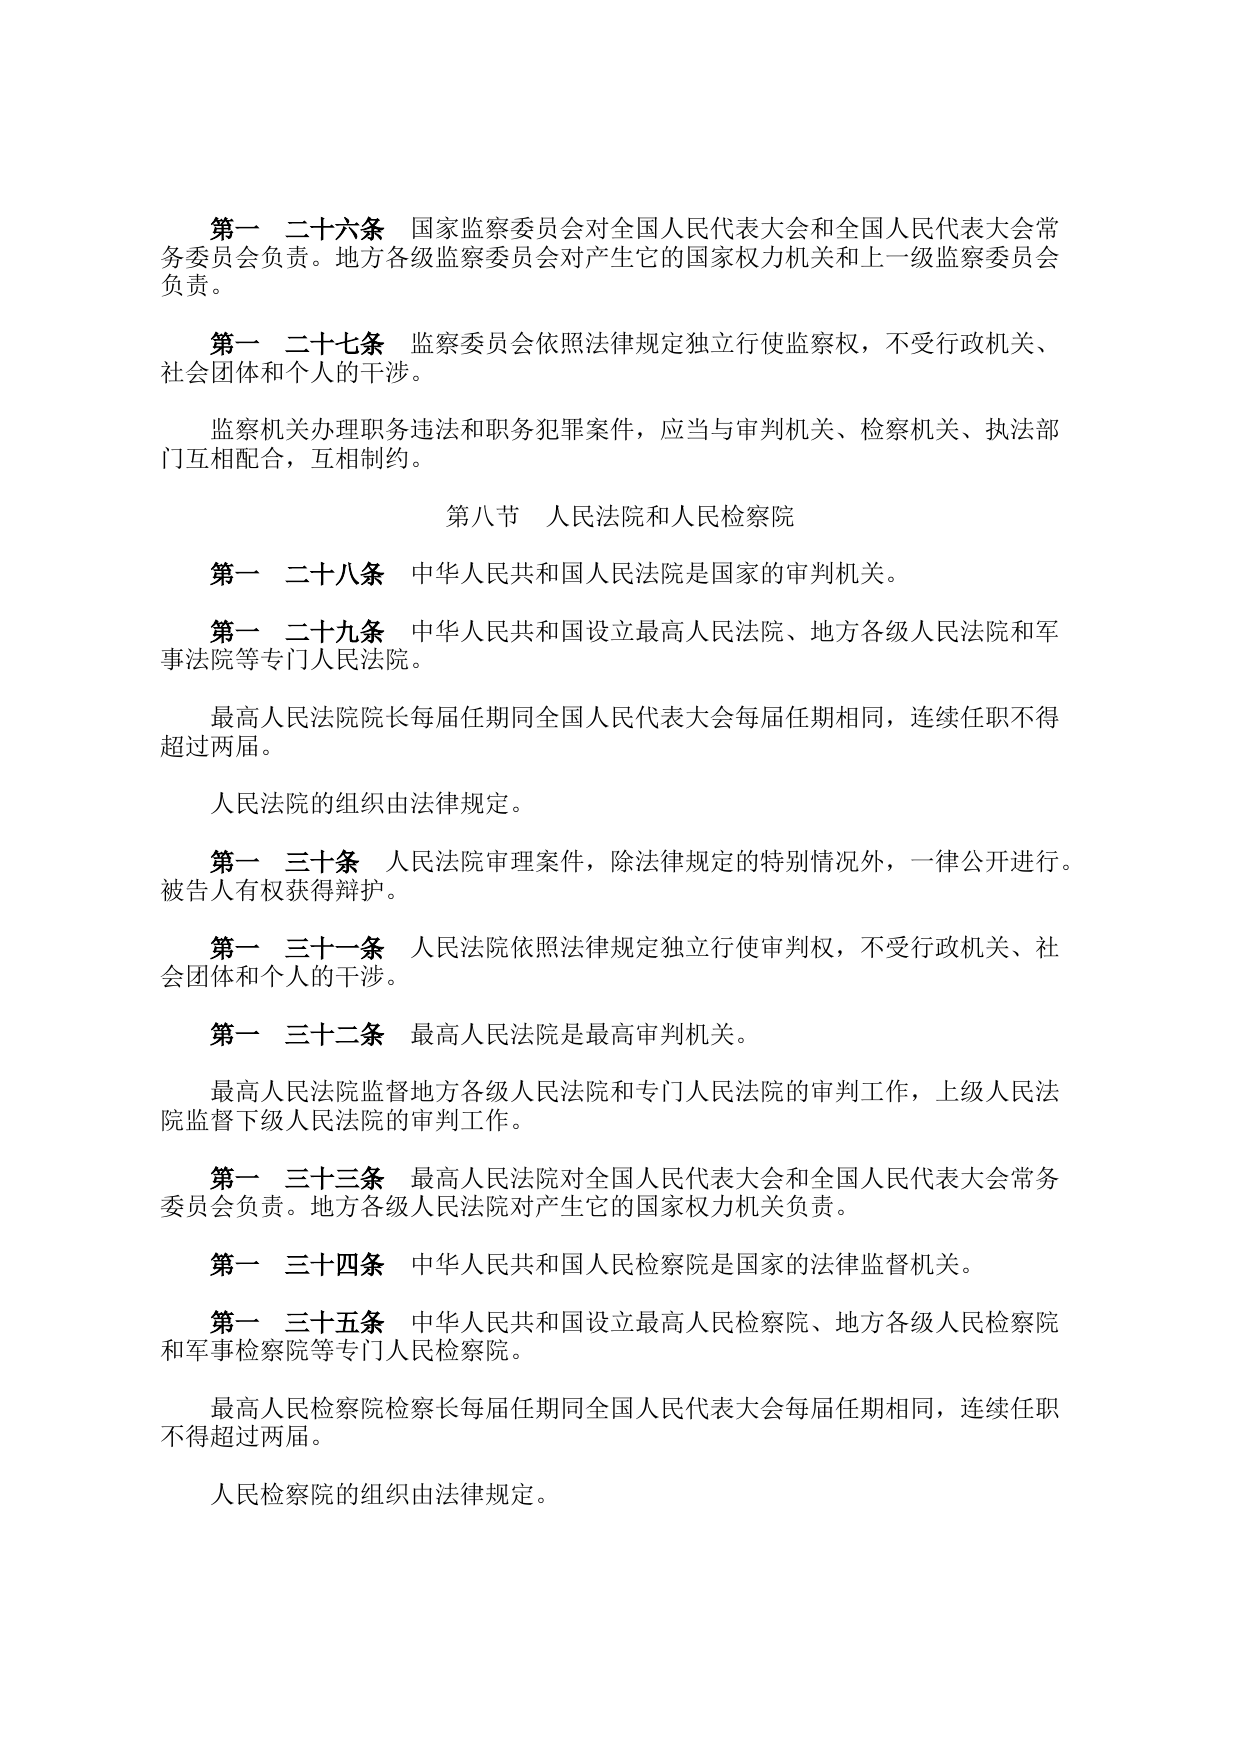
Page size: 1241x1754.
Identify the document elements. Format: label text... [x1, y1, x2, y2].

text 第八节 人民法院和人民检察院 [159, 500, 1081, 528]
text 人民检察院的组织由法律规定。 [159, 1478, 1081, 1507]
text 最高人民法院监督地方各级人民法院和专门人民法院的审判工作，上级人民法院监督下级人民法院的审判工作。 [159, 1076, 1081, 1133]
text 第一百二十九条 中华人民共和国设立最高人民法院、地方各级人民法院和军事法院等专门人民法院。 [159, 615, 1081, 672]
text 最高人民法院院长每届任期同全国人民代表大会每届任期相同，连续任职不得超过两届。 [159, 702, 1081, 759]
text 监察机关办理职务违法和职务犯罪案件，应当与审判机关、检察机关、执法部门互相配合，互相制约。 [159, 414, 1081, 471]
text 第一百二十七条 监察委员会依照法律规定独立行使监察权，不受行政机关、社会团体和个人的干涉。 [159, 327, 1081, 384]
text 第一百三十一条 人民法院依照法律规定独立行使审判权，不受行政机关、社会团体和个人的干涉。 [159, 932, 1081, 989]
text 第一百三十二条 最高人民法院是最高审判机关。 [159, 1018, 1081, 1047]
text 第一百二十八条 中华人民共和国人民法院是国家的审判机关。 [159, 558, 1081, 586]
text 人民法院的组织由法律规定。 [159, 788, 1081, 816]
text 第一百三十三条 最高人民法院对全国人民代表大会和全国人民代表大会常务委员会负责。地方各级人民法院对产生它的国家权力机关负责。 [159, 1162, 1081, 1219]
text 第一百三十条 人民法院审理案件，除法律规定的特别情况外，一律公开进行。被告人有权获得辩护。 [159, 846, 1081, 903]
text 第一百二十六条 国家监察委员会对全国人民代表大会和全国人民代表大会常务委员会负责。地方各级监察委员会对产生它的国家权力机关和上一级监察委员会负责。 [159, 213, 1081, 298]
text 第一百三十四条 中华人民共和国人民检察院是国家的法律监督机关。 [159, 1248, 1081, 1277]
text 最高人民检察院检察长每届任期同全国人民代表大会每届任期相同，连续任职不得超过两届。 [159, 1392, 1081, 1449]
text 第一百三十五条 中华人民共和国设立最高人民检察院、地方各级人民检察院和军事检察院等专门人民检察院。 [159, 1306, 1081, 1363]
